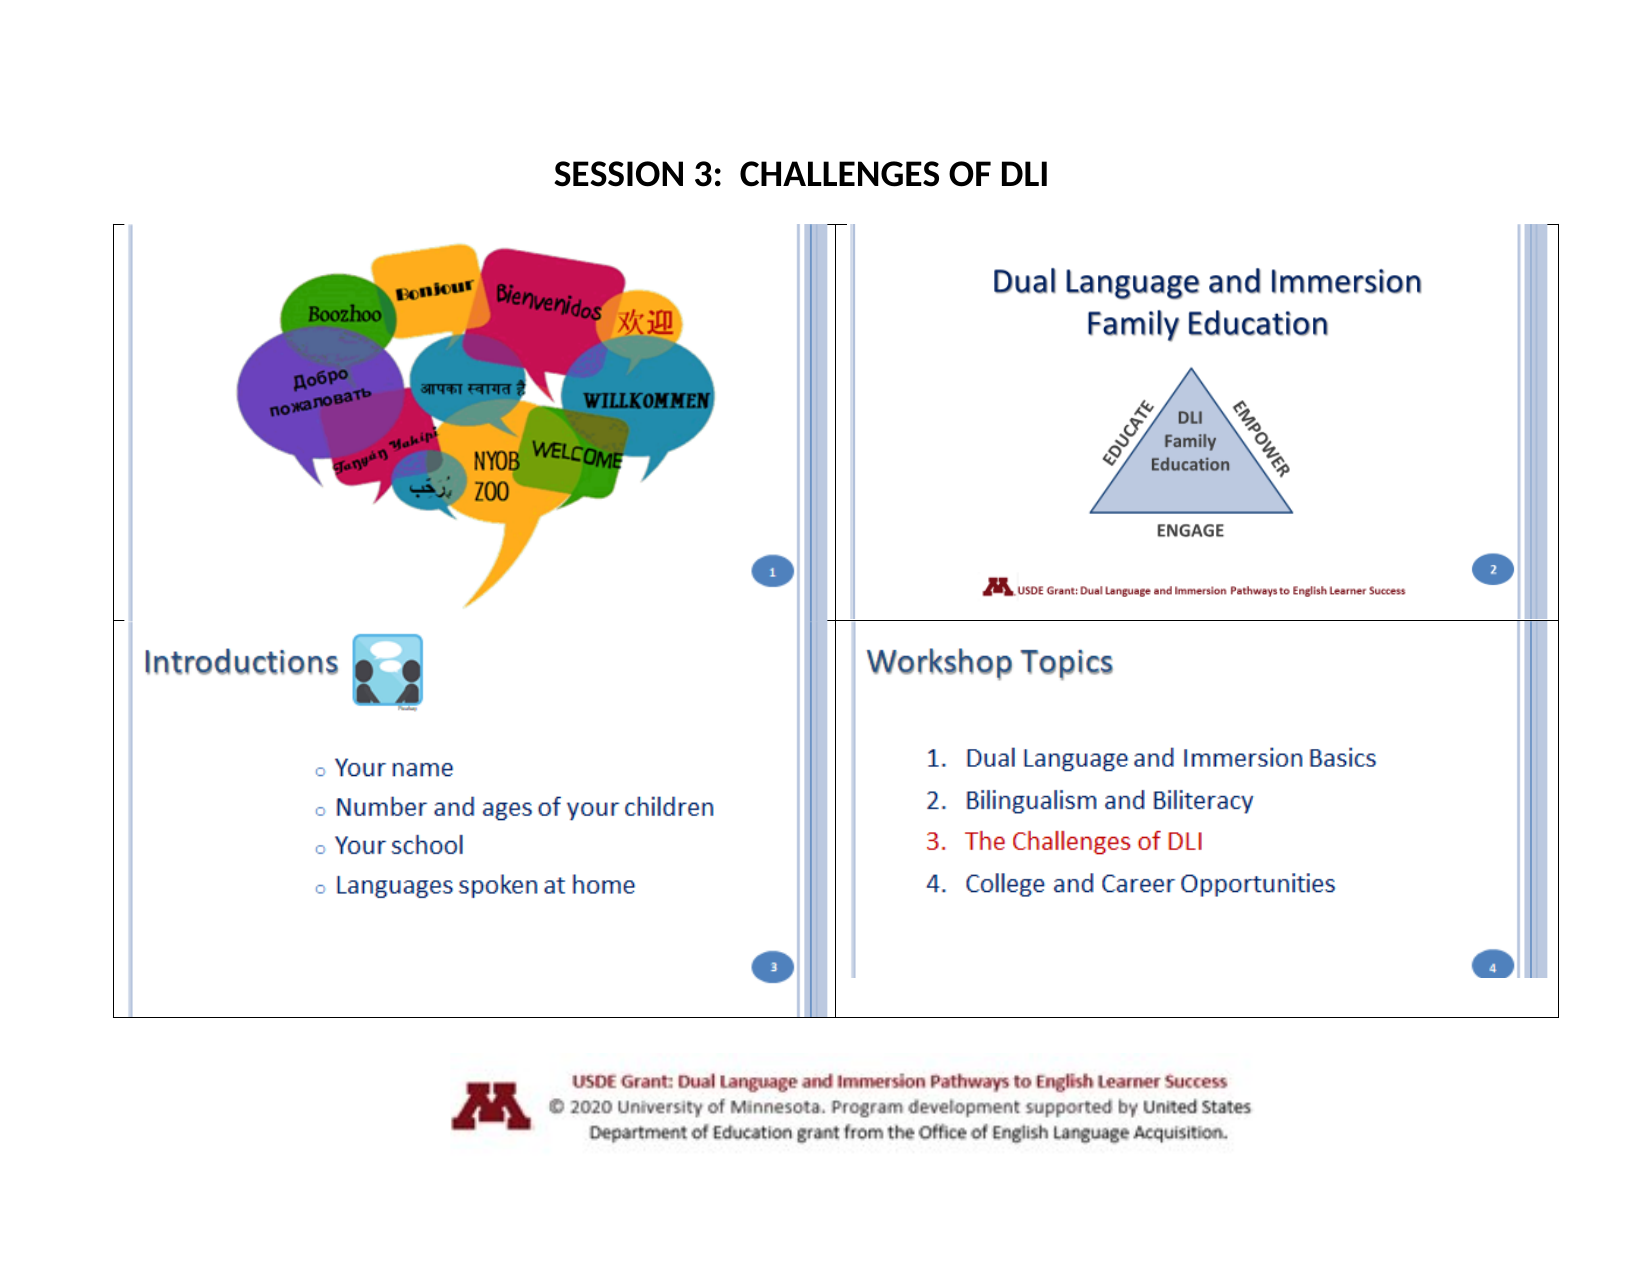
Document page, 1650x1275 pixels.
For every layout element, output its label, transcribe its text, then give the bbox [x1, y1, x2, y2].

text SESSION 3: CHALLENGES OF DLI [103, 150, 1500, 196]
picture [124, 224, 828, 1017]
table_header [828, 225, 835, 620]
picture [847, 621, 1548, 978]
table_cell [836, 621, 1558, 1017]
picture [847, 224, 1548, 619]
picture [450, 1053, 1257, 1162]
table_cell [114, 621, 124, 1017]
table_header [836, 225, 1558, 620]
table_header [114, 225, 124, 620]
table_cell [828, 621, 835, 1017]
